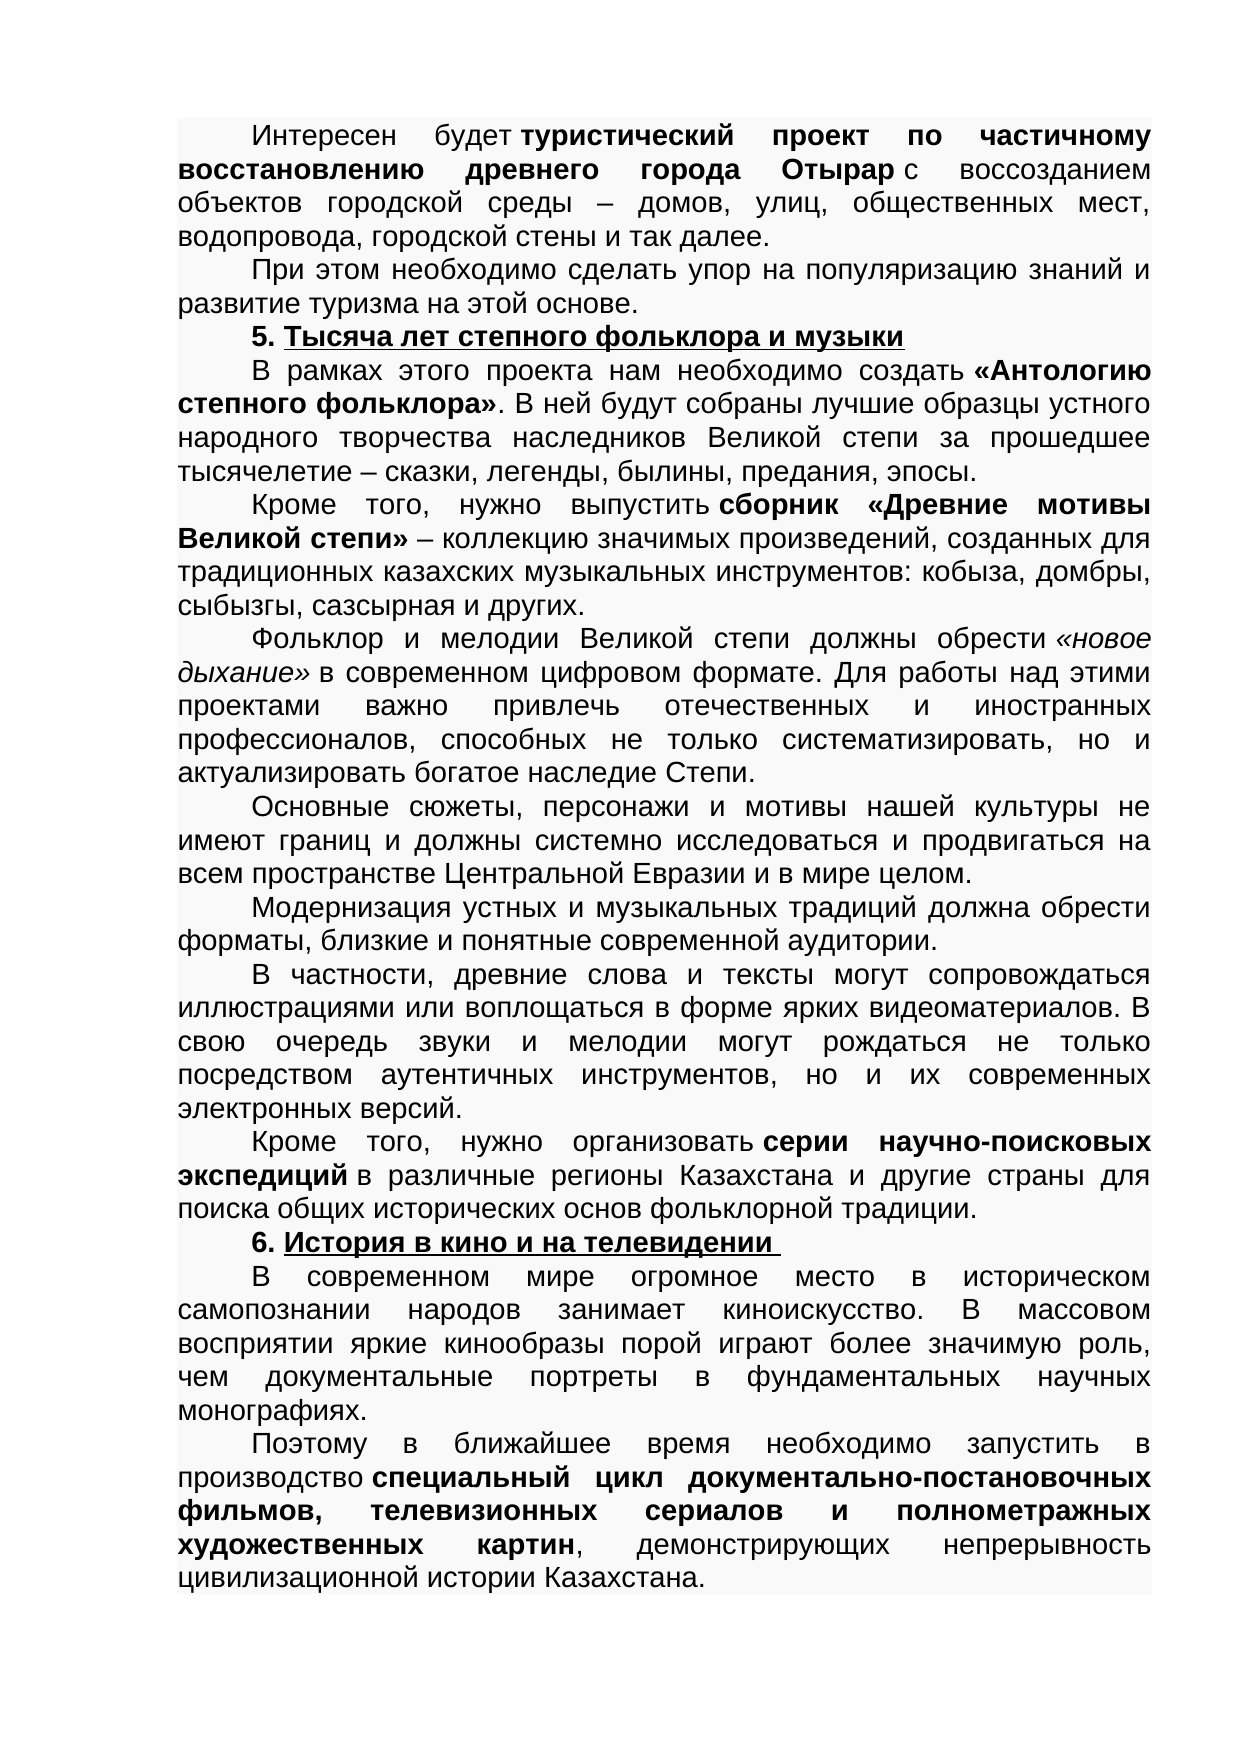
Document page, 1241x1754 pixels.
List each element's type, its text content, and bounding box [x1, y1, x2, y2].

text Модернизация устных и музыкальных традиций должна обрести форматы, близкие и понятные современной аудитории. [177, 889, 1152, 957]
text В современном мире огромное место в историческом самопознании народов занимает киноискусство. В массовом восприятии яркие кинообразы порой играют более значимую роль, чем документальные портреты в фундаментальных научных монографиях. [177, 1258, 1152, 1426]
text Основные сюжеты, персонажи и мотивы нашей культуры не имеют границ и должны системно исследоваться и продвигаться на всем пространстве Центральной Евразии и в мире целом. [177, 789, 1152, 889]
text Кроме того, нужно выпустить сборник «Древние мотивы Великой степи» – коллекцию значимых произведений, созданных для традиционных казахских музыкальных инструментов: кобыза, домбры, сыбызгы, сазсырная и других. [177, 487, 1152, 621]
text Поэтому в ближайшее время необходимо запустить в производство специальный цикл документально-постановочных фильмов, телевизионных сериалов и полнометражных художественных картин, демонстрирующих непрерывность цивилизационной истории Казахстана. [177, 1426, 1152, 1594]
text 6. История в кино и на телевидении [177, 1225, 1152, 1258]
text Интересен будет туристический проект по частичному восстановлению древнего города Отырар с воссозданием объектов городской среды – домов, улиц, общественных мест, водопровода, городской стены и так далее. [177, 118, 1152, 252]
text В частности, древние слова и тексты могут сопровождаться иллюстрациями или воплощаться в форме ярких видеоматериалов. В свою очередь звуки и мелодии могут рождаться не только посредством аутентичных инструментов, но и их современных электронных версий. [177, 957, 1152, 1124]
text 5. Тысяча лет степного фольклора и музыки [177, 319, 1152, 353]
text Кроме того, нужно организовать серии научно-поисковых экспедиций в различные регионы Казахстана и другие страны для поиска общих исторических основ фольклорной традиции. [177, 1124, 1152, 1225]
text При этом необходимо сделать упор на популяризацию знаний и развитие туризма на этой основе. [177, 252, 1152, 319]
text В рамках этого проекта нам необходимо создать «Антологию степного фольклора». В ней будут собраны лучшие образцы устного народного творчества наследников Великой степи за прошедшее тысячелетие – сказки, легенды, былины, предания, эпосы. [177, 353, 1152, 487]
text Фольклор и мелодии Великой степи должны обрести «новое дыхание» в современном цифровом формате. Для работы над этими проектами важно привлечь отечественных и иностранных профессионалов, способных не только систематизировать, но и актуализировать богатое наследие Степи. [177, 621, 1152, 789]
